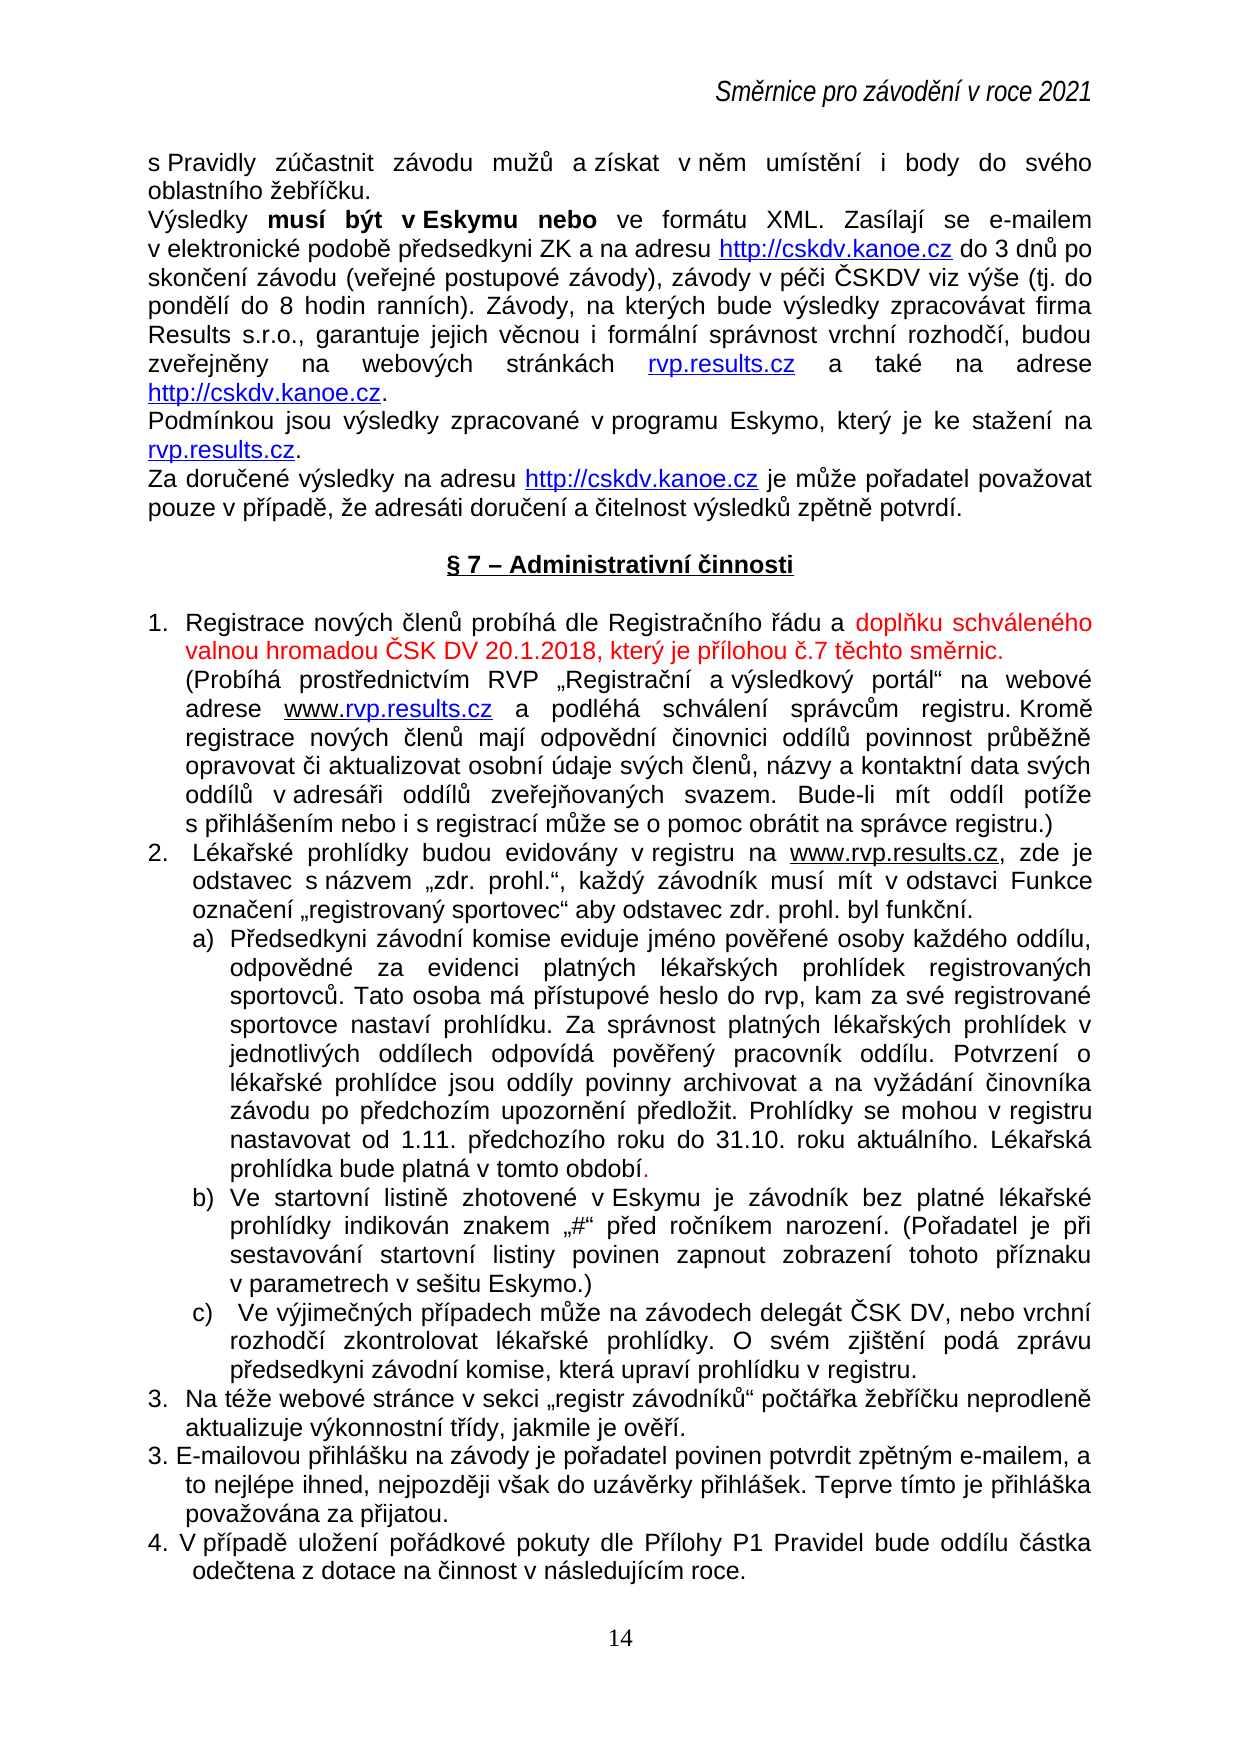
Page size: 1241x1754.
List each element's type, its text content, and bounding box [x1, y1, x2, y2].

list Na téže webové stránce v sekci „registr závodníků“ počtářka žebříčku neprodleně aktualizuje výkonnostní třídy, jakmile je ověří. [148, 1384, 1093, 1441]
list Ve startovní listině zhotovené v Eskymu je závodník bez platné lékařské prohlídky indikován znakem „#“ před ročníkem narození. (Pořadatel je při sestavování startovní listiny povinen zapnout zobrazení tohoto příznaku v parametrech v sešitu Eskymo.) [192, 1183, 1093, 1298]
list Předsedkyni závodní komise eviduje jméno pověřené osoby každého oddílu, odpovědné za evidenci platných lékařských prohlídek registrovaných sportovců. Tato osoba má přístupové heslo do rvp, kam za své registrované sportovce nastaví prohlídku. Za správnost platných lékařských prohlídek v jednotlivých oddílech odpovídá pověřený pracovník oddílu. Potvrzení o lékařské prohlídce jsou oddíly povinny archivovat a na vyžádání činovníka závodu po předchozím upozornění předložit. Prohlídky se mohou v registru nastavovat od 1.11. předchozího roku do 31.10. roku aktuálního. Lékařská prohlídka bude platná v tomto období. [192, 924, 1093, 1183]
text § 7 – Administrativní činnosti [148, 550, 1093, 579]
list Ve výjimečných případech může na závodech delegát ČSK DV, nebo vrchní rozhodčí zkontrolovat lékařské prohlídky. O svém zjištění podá zprávu předsedkyni závodní komise, která upraví prohlídku v registru. [192, 1298, 1093, 1384]
text 3. E-mailovou přihlášku na závody je pořadatel povinen potvrdit zpětným e-mailem, a to nejlépe ihned, nejpozději však do uzávěrky přihlášek. Teprve tímto je přihláška považována za přijatou. [148, 1441, 1093, 1528]
text Za doručené výsledky na adresu http://cskdv.kanoe.cz je může pořadatel považovat pouze v případě, že adresáti doručení a čitelnost výsledků zpětně potvrdí. [148, 464, 1093, 521]
text Výsledky musí být v Eskymu nebo ve formátu XML. Zasílají se e-mailem v elektronické podobě předsedkyni ZK a na adresu http://cskdv.kanoe.cz do 3 dnů po skončení závodu (veřejné postupové závody), závody v péči ČSKDV viz výše (tj. do pondělí do 8 hodin ranních). Závody, na kterých bude výsledky zpracovávat firma Results s.r.o., garantuje jejich věcnou i formální správnost vrchní rozhodčí, budou zveřejněny na webových stránkách rvp.results.cz a také na adrese http://cskdv.kanoe.cz. [148, 205, 1093, 406]
text Podmínkou jsou výsledky zpracované v programu Eskymo, který je ke stažení na rvp.results.cz. [148, 406, 1093, 464]
text (Probíhá prostřednictvím RVP „Registrační a výsledkový portál“ na webové adrese www.rvp.results.cz a podléhá schválení správcům registru. Kromě registrace nových členů mají odpovědní činovnici oddílů povinnost průběžně opravovat či aktualizovat osobní údaje svých členů, názvy a kontaktní data svých oddílů v adresáři oddílů zveřejňovaných svazem. Bude-li mít oddíl potíže s přihlášením nebo i s registrací může se o pomoc obrátit na správce registru.) [185, 665, 1093, 838]
list Registrace nových členů probíhá dle Registračního řádu a doplňku schváleného valnou hromadou ČSK DV 20.1.2018, který je přílohou č.7 těchto směrnic. [148, 608, 1093, 665]
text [148, 148, 1093, 205]
list Lékařské prohlídky budou evidovány v registru na www.rvp.results.cz, zde je odstavec s názvem „zdr. prohl.“, každý závodník musí mít v odstavci Funkce označení „registrovaný sportovec“ aby odstavec zdr. prohl. byl funkční. [148, 838, 1093, 924]
text 4. V případě uložení pořádkové pokuty dle Přílohy P1 Pravidel bude oddílu částka odečtena z dotace na činnost v následujícím roce. [148, 1528, 1093, 1585]
